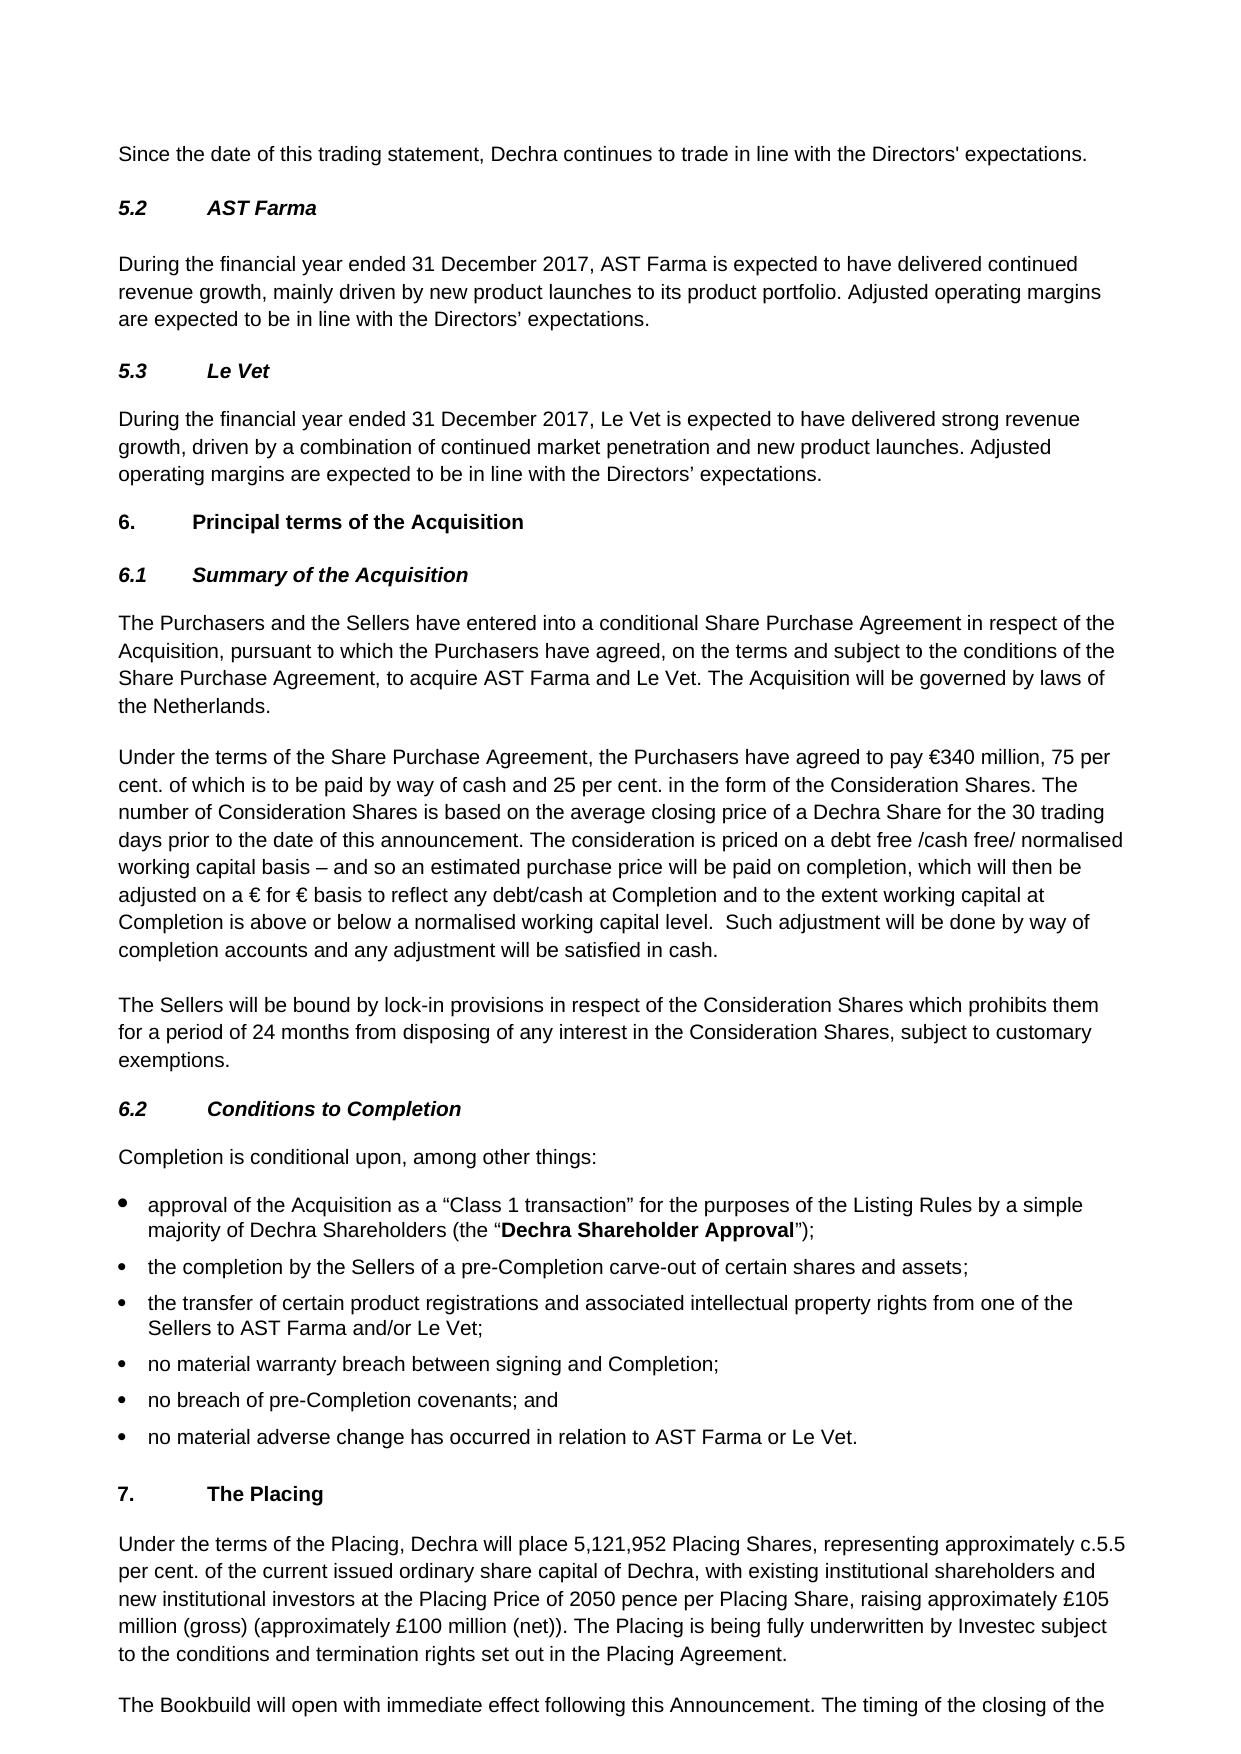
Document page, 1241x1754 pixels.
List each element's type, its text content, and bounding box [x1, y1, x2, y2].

subtitle Principal terms of the Acquisition [118, 510, 1140, 534]
text The Bookbuild will open with immediate effect following this Announcement. The timing of the closing of the [118, 1693, 1128, 1717]
text During the financial year ended 31 December 2017, Le Vet is expected to have delivered strong revenue growth, driven by a combination of continued market penetration and new product launches. Adjusted operating margins are expected to be in line with the Directors’ expectations. [118, 407, 1140, 486]
text Under the terms of the Placing, Dechra will place 5,121,952 Placing Shares, representing approximately c.5.5 per cent. of the current issued ordinary share capital of Dechra, with existing institutional shareholders and new institutional investors at the Placing Price of 2050 pence per Placing Share, raising approximately £105 million (gross) (approximately £100 million (net)). The Placing is being fully underwritten by Investec subject to the conditions and termination rights set out in the Placing Agreement. [118, 1531, 1128, 1665]
text The Purchasers and the Sellers have entered into a conditional Share Purchase Agreement in respect of the Acquisition, pursuant to which the Purchasers have agreed, on the terms and subject to the conditions of the Share Purchase Agreement, to acquire AST Farma and Le Vet. The Acquisition will be governed by laws of the Netherlands. [118, 611, 1128, 718]
text Under the terms of the Share Purchase Agreement, the Purchasers have agreed to pay €340 million, 75 per cent. of which is to be paid by way of cash and 25 per cent. in the form of the Consideration Shares. The number of Consideration Shares is based on the average closing price of a Dechra Share for the 30 trading days prior to the date of this announcement. The consideration is priced on a debt free /cash free/ normalised working capital basis – and so an estimated purchase price will be paid on completion, which will then be adjusted on a € for € basis to reflect any debt/cash at Completion and to the extent working capital at Completion is above or below a normalised working capital level. Such adjustment will be done by way of completion accounts and any adjustment will be satisfied in cash. [118, 745, 1128, 962]
subtitle Conditions to Completion [118, 1096, 1140, 1120]
text During the financial year ended 31 December 2017, AST Farma is expected to have delivered continued revenue growth, mainly driven by new product launches to its product portfolio. Adjusted operating margins are expected to be in line with the Directors’ expectations. [118, 252, 1128, 331]
list the transfer of certain product registrations and associated intellectual property rights from one of the Sellers to AST Farma and/or Le Vet; [118, 1291, 1129, 1339]
list the completion by the Sellers of a pre-Completion carve-out of certain shares and assets; [118, 1255, 1129, 1279]
text Since the date of this trading statement, Dechra continues to trade in line with the Directors' expectations. [118, 142, 1140, 166]
subtitle Le Vet [118, 359, 1140, 383]
text Completion is conditional upon, among other things: [118, 1145, 1140, 1169]
subtitle The Placing [117, 1482, 1140, 1506]
subtitle Summary of the Acquisition [118, 563, 1140, 587]
text The Sellers will be bound by lock-in provisions in respect of the Consideration Shares which prohibits them for a period of 24 months from disposing of any interest in the Consideration Shares, subject to customary exemptions. [118, 993, 1128, 1072]
subtitle AST Farma [118, 196, 1140, 219]
list no material warranty breach between signing and Completion; [118, 1352, 1129, 1376]
list no breach of pre-Completion covenants; and [118, 1388, 1129, 1412]
list approval of the Acquisition as a “Class 1 transaction” for the purposes of the Listing Rules by a simple majority of Dechra Shareholders (the “Dechra Shareholder Approval”); [118, 1193, 1129, 1242]
list no material adverse change has occurred in relation to AST Farma or Le Vet. [118, 1425, 1129, 1449]
